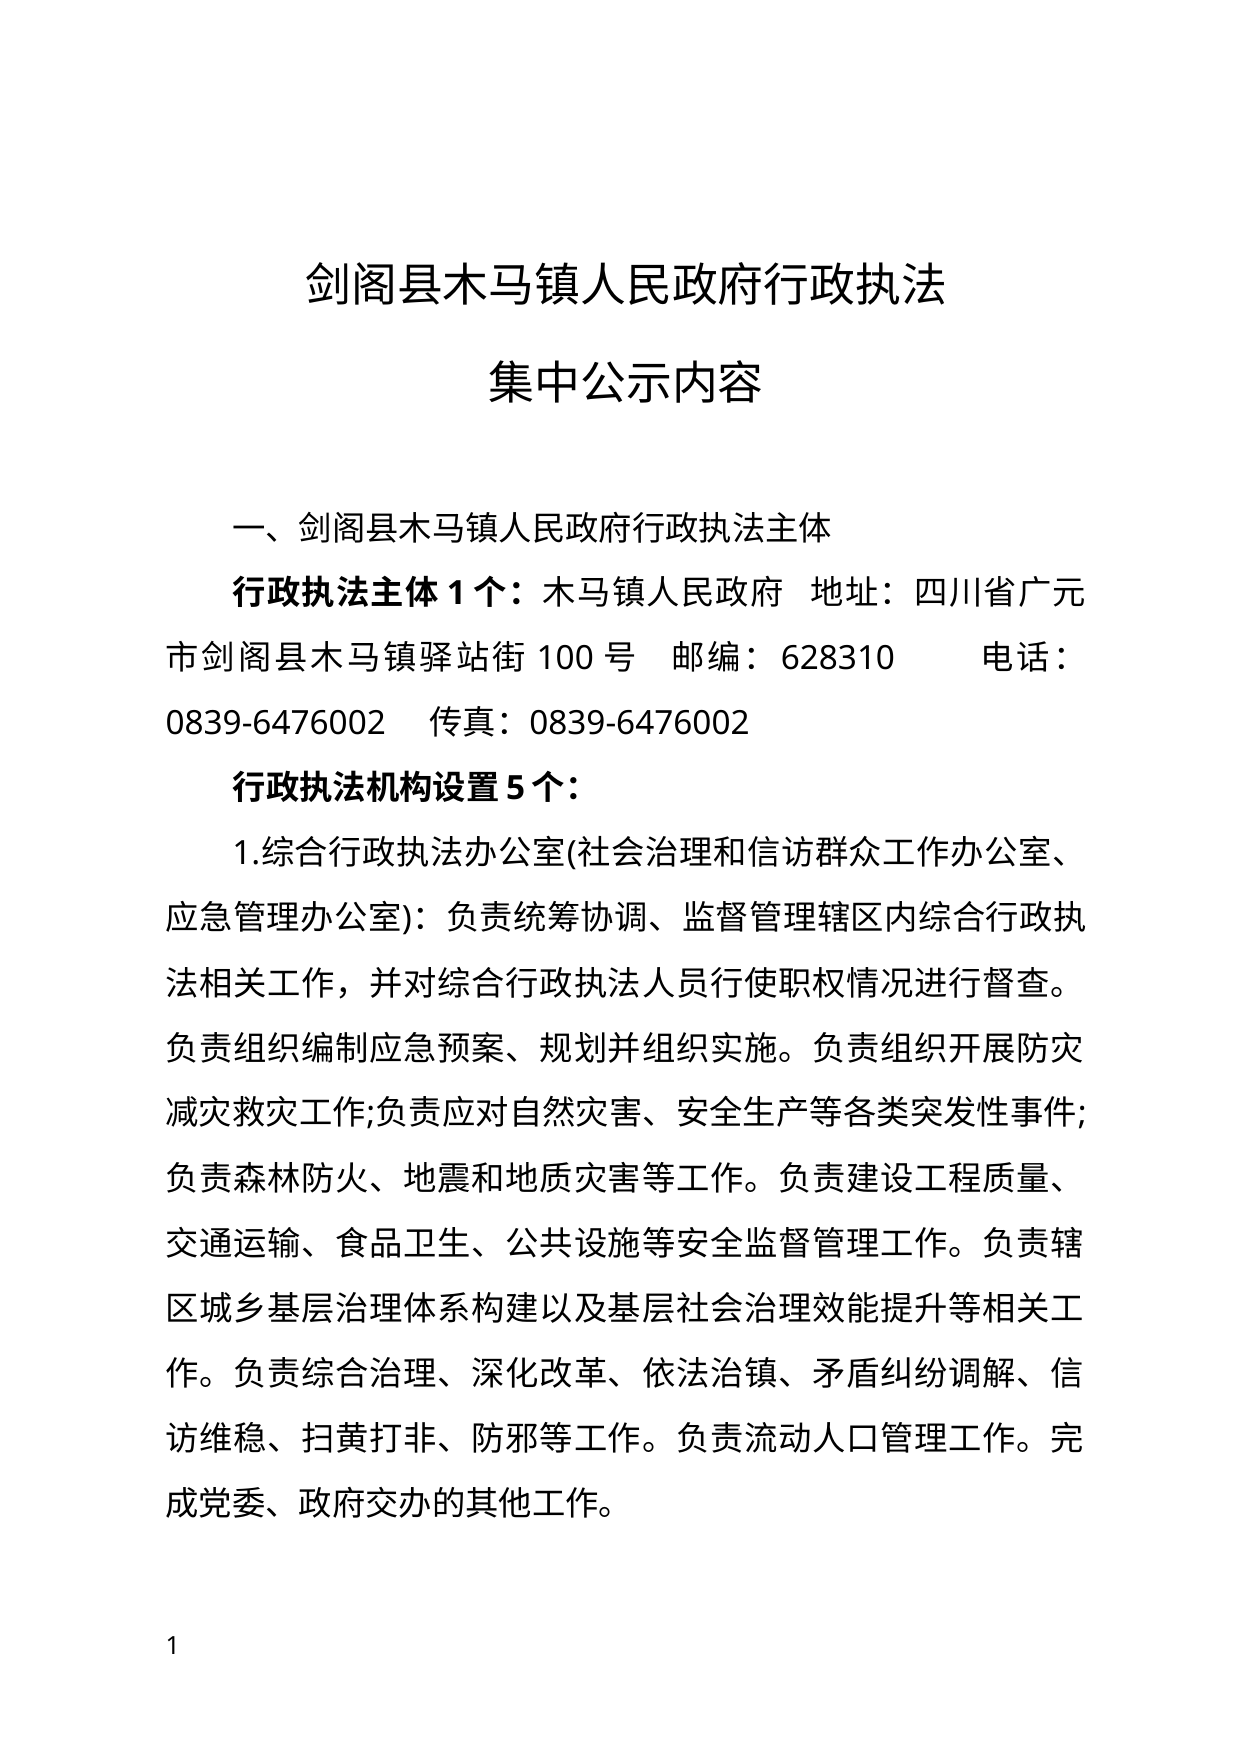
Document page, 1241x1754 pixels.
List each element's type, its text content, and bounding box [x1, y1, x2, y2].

text 剑阁县木马镇人民政府行政执法 [165, 233, 1087, 330]
text 行政执法主体1个：木马镇人民政府 地址：四川省广元市剑阁县木马镇驿站街100号 邮编：628310 电话：0839-6476002 传真：0839-6476002 [165, 558, 1087, 753]
text 行政执法机构设置5个： [165, 753, 1087, 818]
text 集中公示内容 [165, 330, 1087, 428]
text 一、剑阁县木马镇人民政府行政执法主体 [165, 493, 1087, 558]
text 1.综合行政执法办公室(社会治理和信访群众工作办公室、应急管理办公室)：负责统筹协调、监督管理辖区内综合行政执法相关工作，并对综合行政执法人员行使职权情况进行督查。负责组织编制应急预案、规划并组织实施。负责组织开展防灾减灾救灾工作;负责应对自然灾害、安全生产等各类突发性事件;负责森林防火、地震和地质灾害等工作。负责建设工程质量、交通运输、食品卫生、公共设施等安全监督管理工作。负责辖区城乡基层治理体系构建以及基层社会治理效能提升等相关工作。负责综合治理、深化改革、依法治镇、矛盾纠纷调解、信访维稳、扫黄打非、防邪等工作。负责流动人口管理工作。完成党委、政府交办的其他工作。 [165, 818, 1087, 1533]
